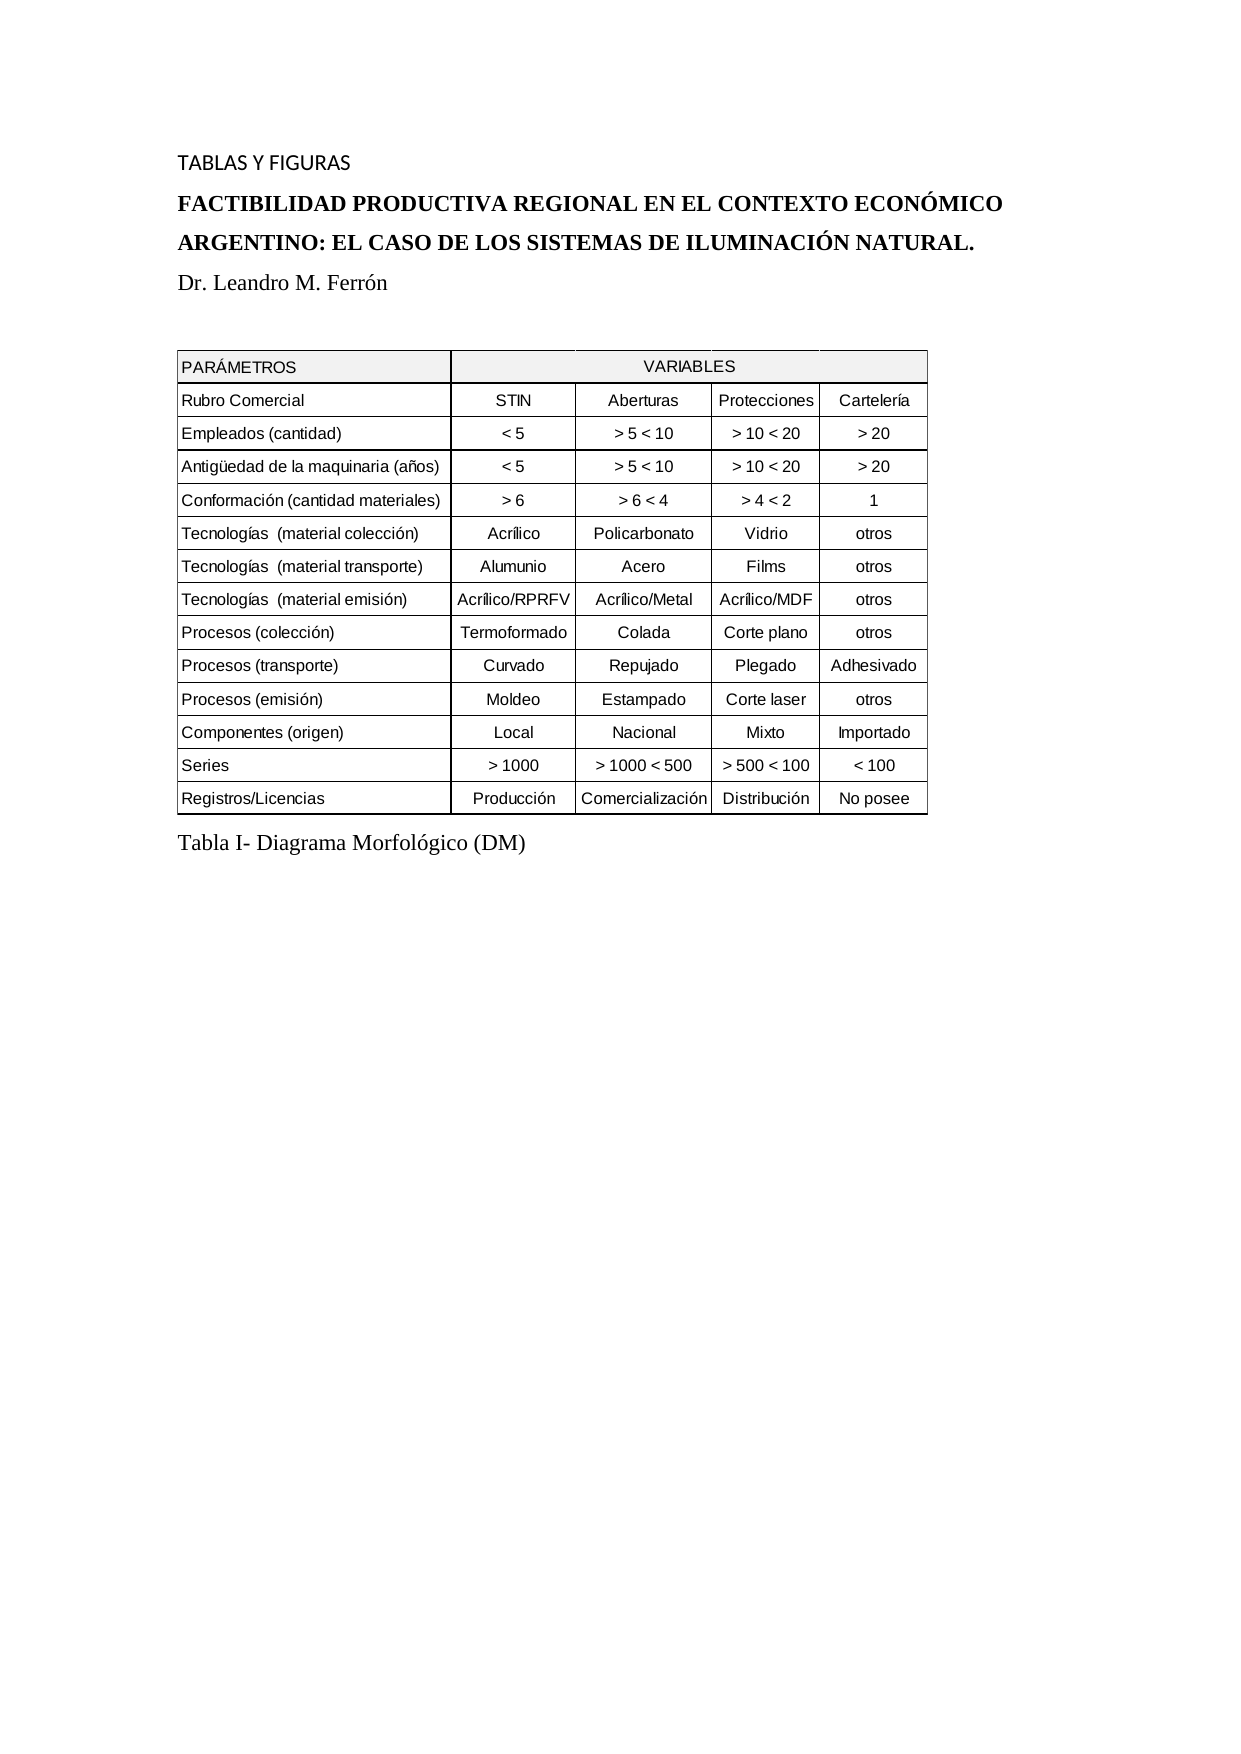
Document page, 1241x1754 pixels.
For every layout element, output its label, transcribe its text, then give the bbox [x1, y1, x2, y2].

text Dr. Leandro M. Ferrón [177, 268, 1063, 295]
text TABLAS Y FIGURAS [177, 148, 1063, 176]
text Tabla I- Diagrama Morfológico (DM) [177, 829, 1063, 856]
text FACTIBILIDAD PRODUCTIVA REGIONAL EN EL CONTEXTO ECONÓMICO ARGENTINO: EL CASO DE LOS SISTEMAS DE ILUMINACIÓN NATURAL. [177, 189, 1063, 255]
